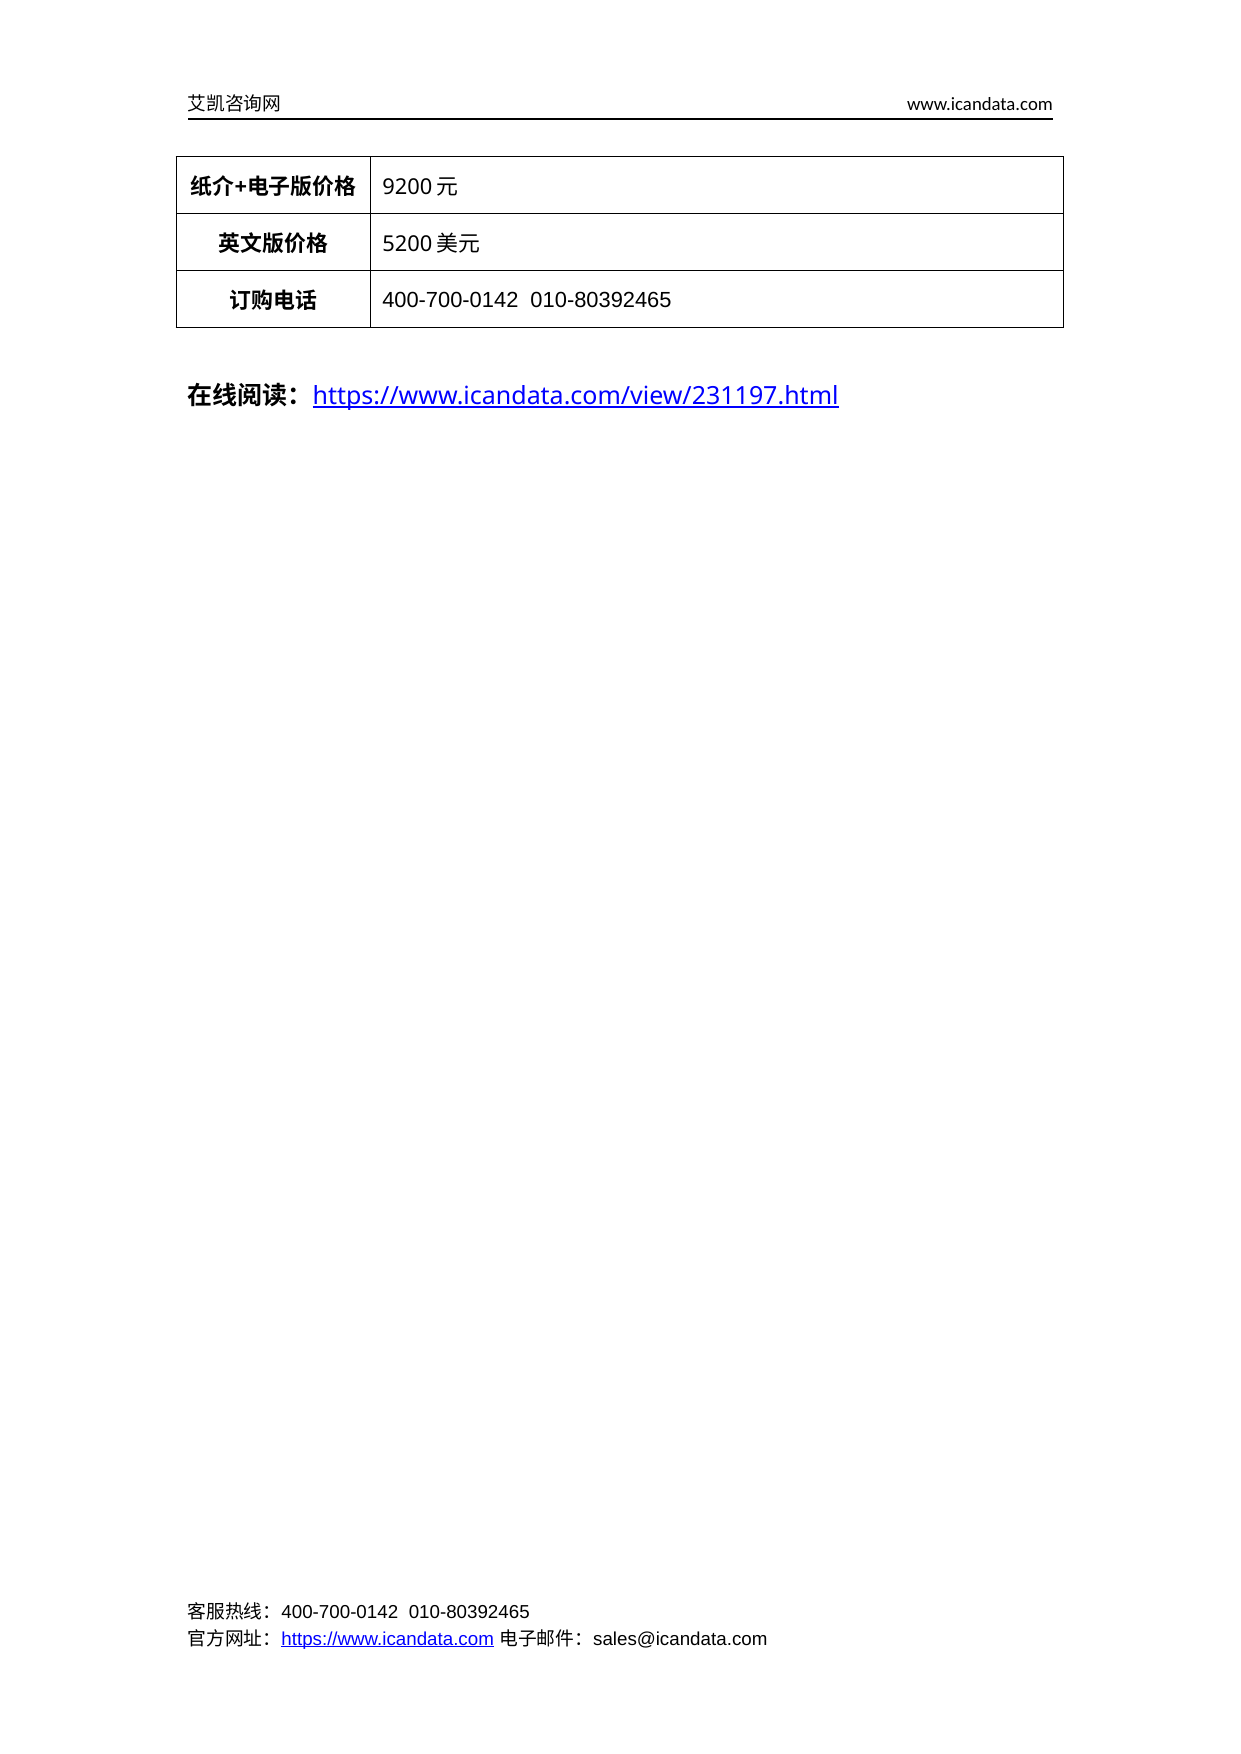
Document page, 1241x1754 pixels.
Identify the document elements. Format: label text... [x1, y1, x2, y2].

table_cell 9200元 [371, 157, 1063, 213]
table_cell 400-700-0142 010-80392465 [371, 271, 1063, 327]
text 在线阅读：https://www.icandata.com/view/231197.html [187, 361, 1053, 426]
table_cell 5200美元 [371, 214, 1063, 270]
table_cell 订购电话 [177, 271, 370, 327]
table_cell 英文版价格 [177, 214, 370, 270]
table_cell 纸介+电子版价格 [177, 157, 370, 213]
